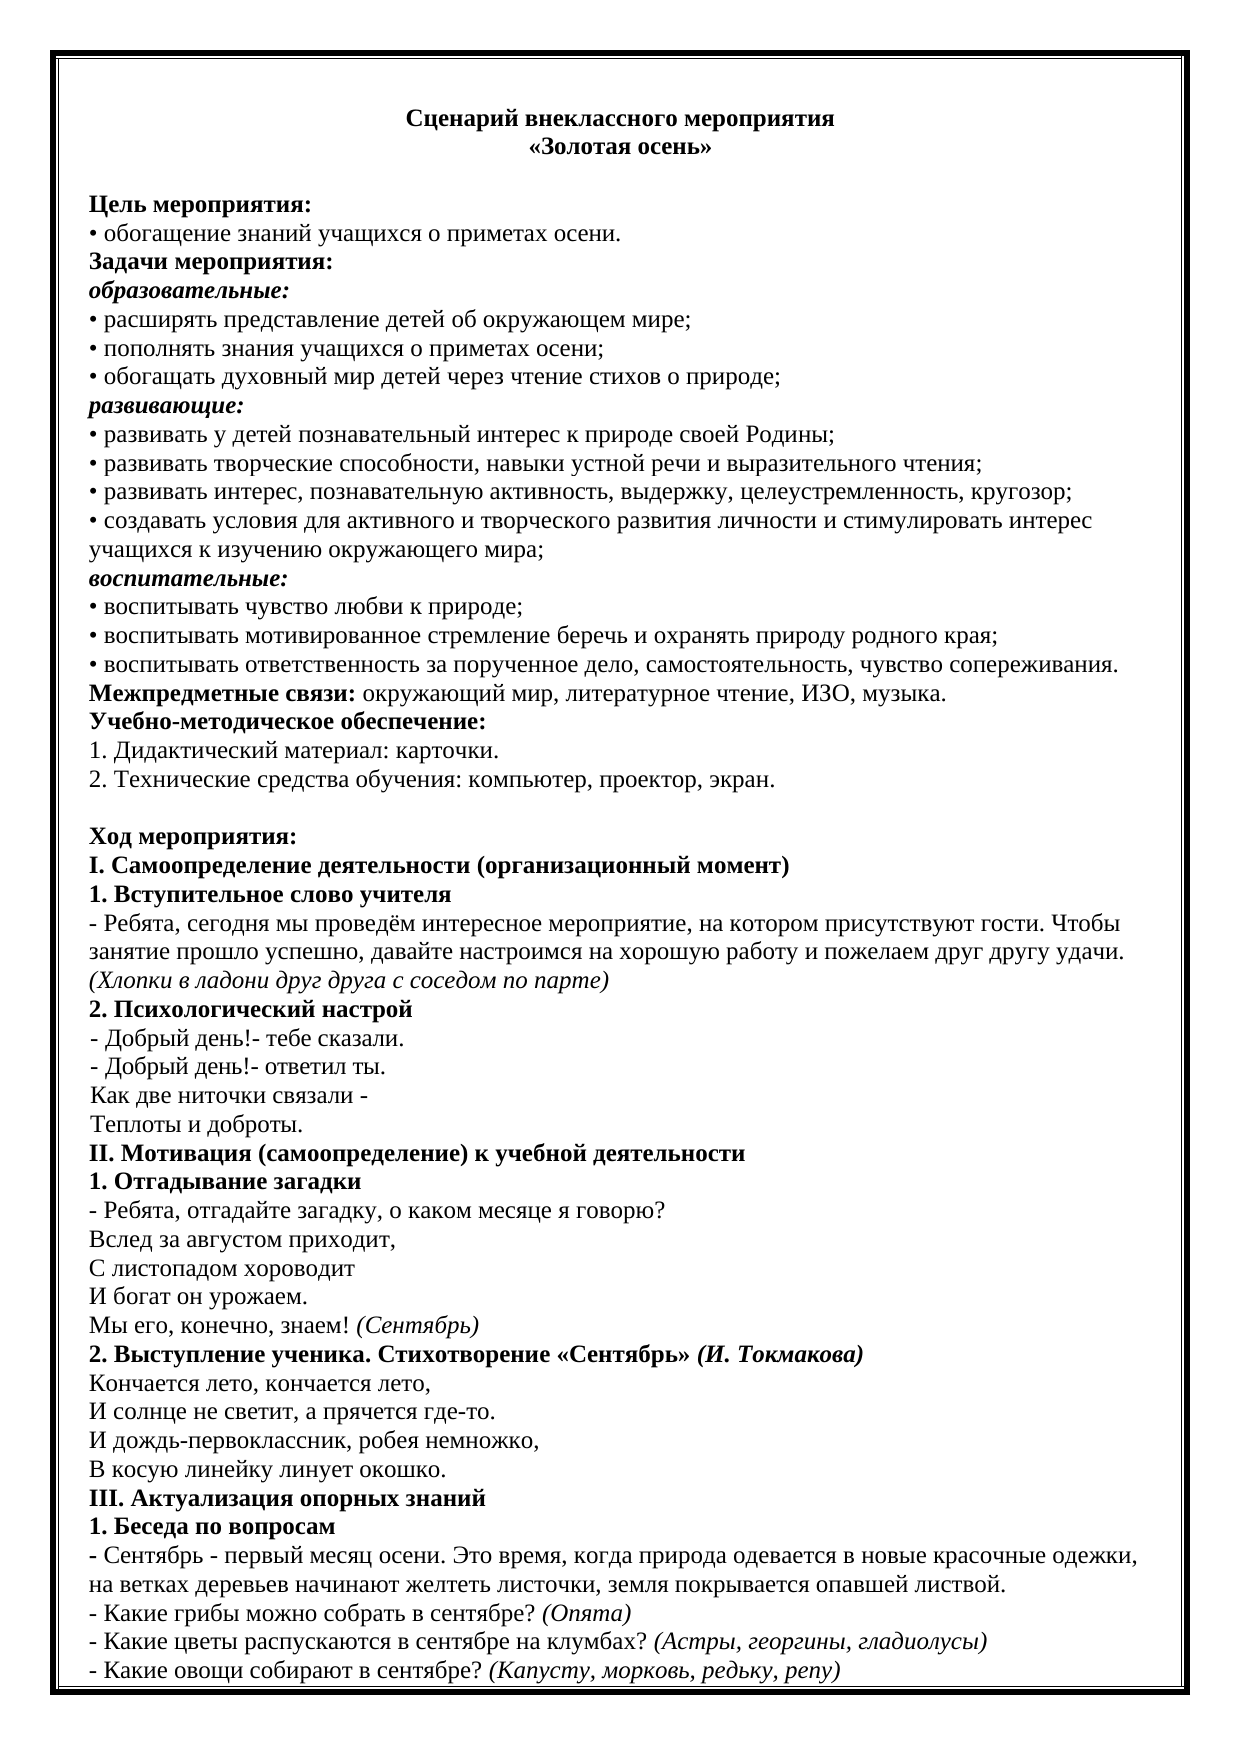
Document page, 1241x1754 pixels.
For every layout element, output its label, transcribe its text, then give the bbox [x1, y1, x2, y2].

text Ход мероприятия: [89, 821, 1152, 850]
text Межпредметные связи: окружающий мир, литературное чтение, ИЗО, музыка. [89, 678, 1152, 706]
text 1. Дидактический материал: карточки. [89, 735, 1152, 764]
text Теплоты и доброты. [90, 1109, 784, 1138]
text Цель мероприятия: [89, 189, 1152, 218]
text 1. Отгадывание загадки [89, 1166, 1152, 1195]
text 2. Выступление ученика. Стихотворение «Сентябрь» (И. Токмакова) [89, 1339, 1152, 1368]
text Вслед за августом приходит, С листопадом хороводит И богат он урожаем. Мы его, конечно, знаем! (Сентябрь) [89, 1224, 1152, 1339]
text 1. Вступительное слово учителя [89, 879, 1152, 908]
text «Золотая осень» [89, 131, 1152, 160]
text Сценарий внеклассного мероприятия [89, 103, 1152, 131]
text Кончается лето, кончается лето, [89, 1368, 1152, 1396]
text - Какие цветы распускаются в сентябре на клумбах? (Астры, георгины, гладиолусы) [89, 1626, 1152, 1655]
text - Ребята, сегодня мы проведём интересное мероприятие, на котором присутствуют гости. Чтобы занятие прошло успешно, давайте настроимся на хорошую работу и пожелаем друг другу удачи. [89, 908, 1152, 965]
text Как две ниточки связали - [90, 1080, 784, 1109]
text • развивать у детей познавательный интерес к природе своей Родины; [89, 419, 1152, 448]
text III. Актуализация опорных знаний [89, 1483, 1152, 1511]
text Задачи мероприятия: образовательные: • расширять представление детей об окружающем мире; [89, 246, 1152, 333]
text - Какие овощи собирают в сентябре? (Капусту, морковь, редьку, репу) [89, 1655, 1152, 1684]
text I. Самоопределение деятельности (организационный момент) [89, 850, 1152, 879]
text 2. Психологический настрой [89, 994, 1152, 1023]
text Учебно-методическое обеспечение: [89, 706, 1152, 735]
text - Ребята, отгадайте загадку, о каком месяце я говорю? [89, 1195, 1152, 1224]
text • обогащение знаний учащихся о приметах осени. [89, 218, 1152, 246]
list Добрый день!- тебе сказали. [90, 1023, 1152, 1051]
text И дождь-первоклассник, робея немножко, [89, 1425, 1152, 1454]
text - Какие грибы можно собрать в сентябре? (Опята) [89, 1598, 1152, 1626]
text 2. Технические средства обучения: компьютер, проектор, экран. [89, 764, 1152, 793]
text • развивать творческие способности, навыки устной речи и выразительного чтения; • развивать интерес, познавательную активность, выдержку, целеустремленность, кругозор; • создавать условия для активного и творческого развития личности и стимулировать интерес учащихся к изучению окружающего мира; воспитательные: • воспитывать чувство любви к природе; • воспитывать мотивированное стремление беречь и охранять природу родного края; [89, 448, 1152, 649]
list Добрый день!- ответил ты. [90, 1051, 784, 1080]
text • пополнять знания учащихся о приметах осени; • обогащать духовный мир детей через чтение стихов о природе; развивающие: [89, 333, 1152, 419]
text • воспитывать ответственность за порученное дело, самостоятельность, чувство сопереживания. [89, 649, 1152, 678]
text II. Мотивация (самоопределение) к учебной деятельности [89, 1138, 1152, 1166]
text - Сентябрь - первый месяц осени. Это время, когда природа одевается в новые красочные одежки, на ветках деревьев начинают желтеть листочки, земля покрывается опавшей листвой. [89, 1540, 1152, 1598]
text 1. Беседа по вопросам [89, 1511, 1152, 1540]
text И солнце не светит, а прячется где-то. [89, 1396, 1152, 1425]
text (Хлопки в ладони друг друга с соседом по парте) [89, 965, 1152, 994]
text В косую линейку линует окошко. [89, 1454, 1152, 1483]
